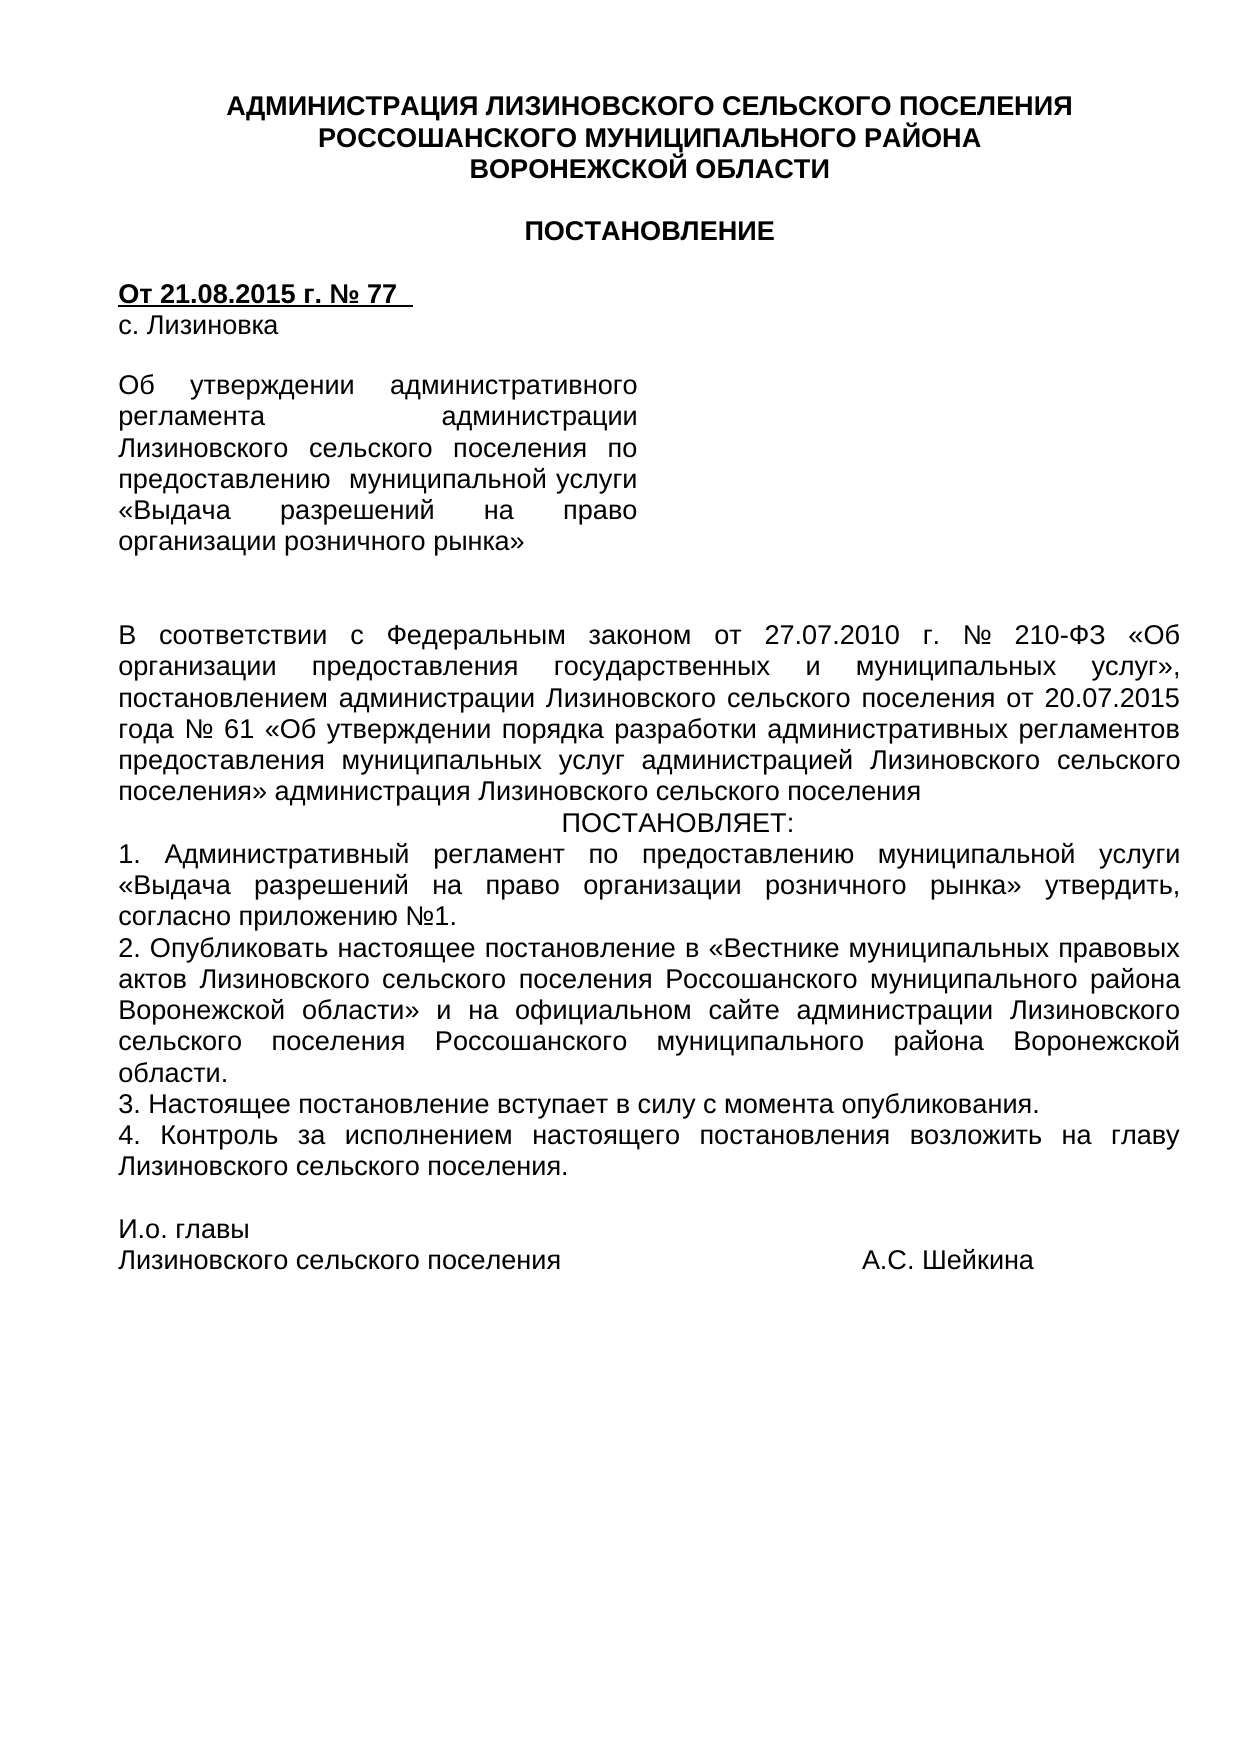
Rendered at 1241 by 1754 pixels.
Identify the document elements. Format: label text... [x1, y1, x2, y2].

text РОССОШАНСКОГО МУНИЦИПАЛЬНОГО РАЙОНА [118, 122, 1181, 153]
text И.о. главы [118, 1213, 1181, 1244]
text ПОСТАНОВЛЯЕТ: [118, 807, 1181, 838]
text 4. Контроль за исполнением настоящего постановления возложить на главу Лизиновского сельского поселения. [118, 1119, 1181, 1182]
text В соответствии с Федеральным законом от 27.07.2010 г. № 210-ФЗ «Об организации предоставления государственных и муниципальных услуг», постановлением администрации Лизиновского сельского поселения от 20.07.2015 года № 61 «Об утверждении порядка разработки административных регламентов предоставления муниципальных услуг администрацией Лизиновского сельского поселения» администрация Лизиновского сельского поселения [118, 619, 1181, 807]
text Об утверждении административного регламента администрации Лизиновского сельского поселения по предоставлению муниципальной услуги «Выдача разрешений на право организации розничного рынка» [118, 369, 638, 557]
text 1. Административный регламент по предоставлению муниципальной услуги «Выдача разрешений на право организации розничного рынка» утвердить, согласно приложению №1. [118, 838, 1181, 932]
text ВОРОНЕЖСКОЙ ОБЛАСТИ [118, 153, 1181, 184]
text с. Лизиновка [118, 309, 709, 340]
text От 21.08.2015 г. № 77 [118, 278, 709, 309]
text Лизиновского сельского поселения А.С. Шейкина [118, 1244, 1181, 1275]
text АДМИНИСТРАЦИЯ ЛИЗИНОВСКОГО СЕЛЬСКОГО ПОСЕЛЕНИЯ [118, 90, 1181, 122]
text 3. Настоящее постановление вступает в силу с момента опубликования. [118, 1088, 1181, 1119]
text 2. Опубликовать настоящее постановление в «Вестнике муниципальных правовых актов Лизиновского сельского поселения Россошанского муниципального района Воронежской области» и на официальном сайте администрации Лизиновского сельского поселения Россошанского муниципального района Воронежской области. [118, 932, 1181, 1088]
text ПОСТАНОВЛЕНИЕ [118, 215, 1181, 247]
